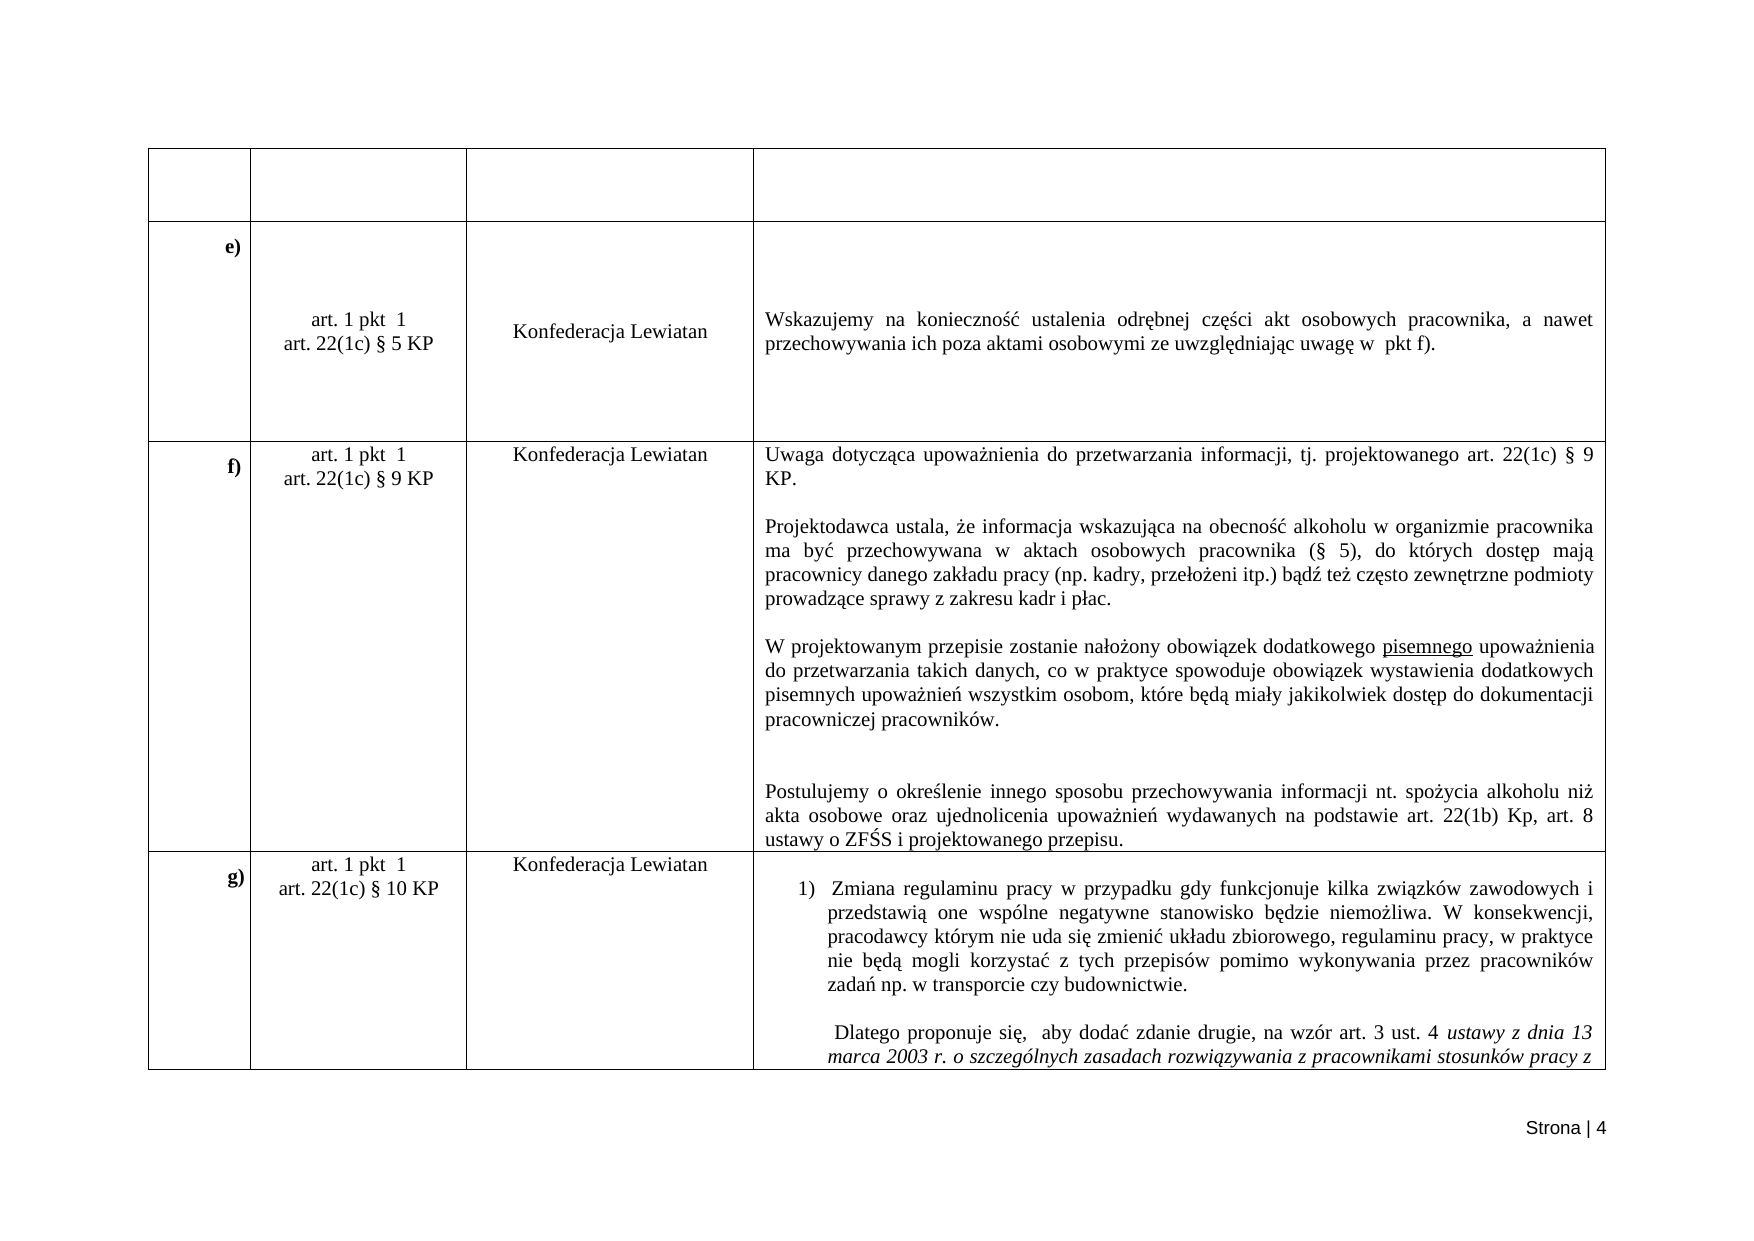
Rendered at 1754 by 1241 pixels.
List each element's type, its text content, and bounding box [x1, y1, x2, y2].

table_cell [754, 149, 1605, 221]
table_cell Konfederacja Lewiatan [467, 442, 753, 851]
table_cell art. 1 pkt 1 art. 22(1c) § 5 KP [251, 222, 466, 441]
table_cell , [149, 222, 250, 441]
table_cell Uwaga dotycząca upoważnienia do przetwarzania informacji, tj. projektowanego art. 22(1c) § 9 KP. Projektodawca ustala, że informacja wskazująca na obecność alkoholu w organizmie pracownika ma być przechowywana w aktach osobowych pracownika (§ 5), do których dostęp mają pracownicy danego zakładu pracy (np. kadry, przełożeni itp.) bądź też często zewnętrzne podmioty prowadzące sprawy z zakresu kadr i płac. W projektowanym przepisie zostanie nałożony obowiązek dodatkowego pisemnego upoważnienia do przetwarzania takich danych, co w praktyce spowoduje obowiązek wystawienia dodatkowych pisemnych upoważnień wszystkim osobom, które będą miały jakikolwiek dostęp do dokumentacji pracowniczej pracowników. Postulujemy o określenie innego sposobu przechowywania informacji nt. spożycia alkoholu niż akta osobowe oraz ujednolicenia upoważnień wydawanych na podstawie art. 22(1b) Kp, art. 8 ustawy o ZFŚS i projektowanego przepisu. [754, 442, 1605, 851]
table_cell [754, 852, 1605, 1068]
table_cell Wskazujemy na konieczność ustalenia odrębnej części akt osobowych pracownika, a nawet przechowywania ich poza aktami osobowymi ze uwzględniając uwagę w pkt f). [754, 222, 1605, 441]
table_cell Konfederacja Lewiatan [467, 222, 753, 441]
table_cell [149, 852, 250, 1068]
table_cell [149, 149, 250, 221]
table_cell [251, 852, 466, 1068]
table_cell art. 1 pkt 1 art. 22(1c) § 9 KP [251, 442, 466, 851]
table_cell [467, 852, 753, 1068]
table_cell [467, 149, 753, 221]
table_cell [251, 149, 466, 221]
table_cell [149, 442, 250, 851]
